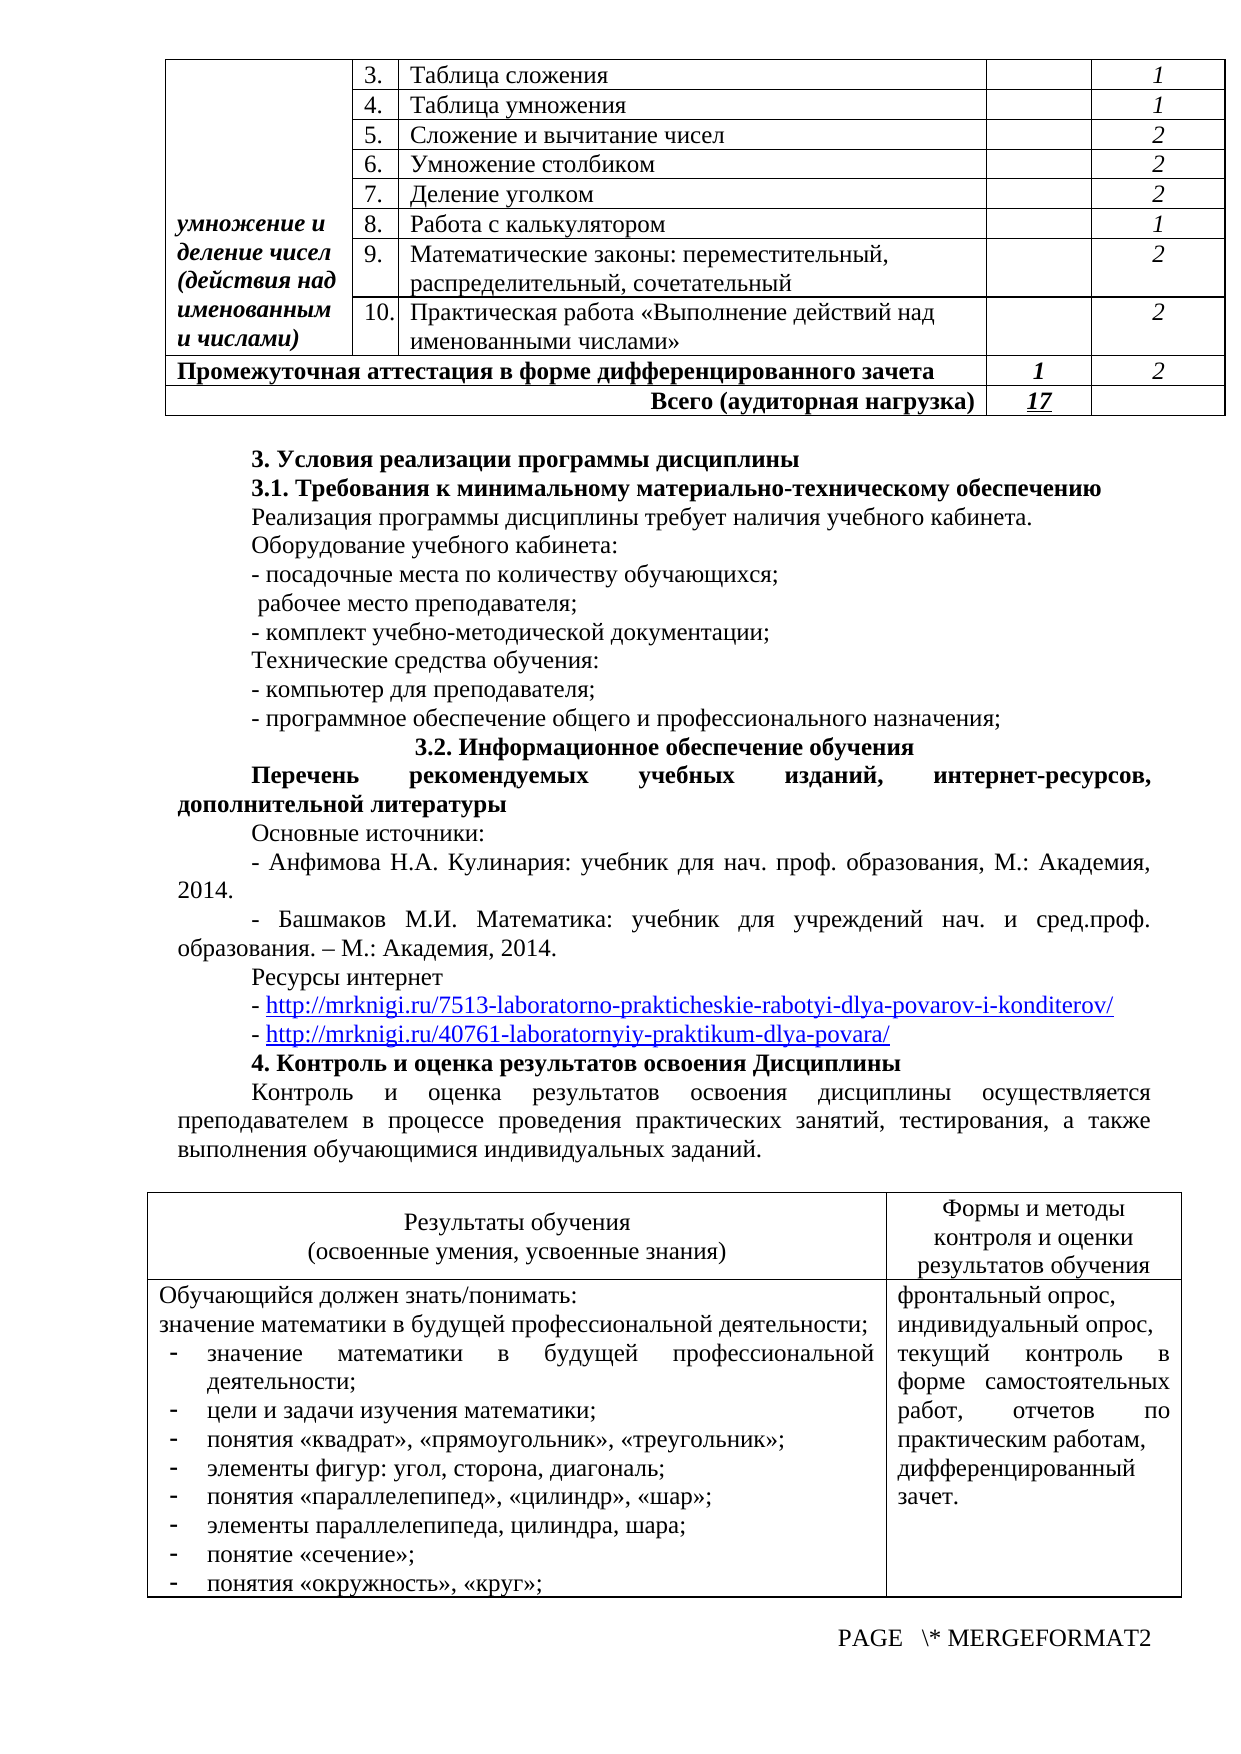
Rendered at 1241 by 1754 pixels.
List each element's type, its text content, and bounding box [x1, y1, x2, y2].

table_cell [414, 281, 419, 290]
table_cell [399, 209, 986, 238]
text Контроль и оценка результатов освоения дисциплины осуществляется преподавателем в процессе проведения практических занятий, тестирования, а также выполнения обучающимися индивидуальных заданий. [177, 1077, 1152, 1163]
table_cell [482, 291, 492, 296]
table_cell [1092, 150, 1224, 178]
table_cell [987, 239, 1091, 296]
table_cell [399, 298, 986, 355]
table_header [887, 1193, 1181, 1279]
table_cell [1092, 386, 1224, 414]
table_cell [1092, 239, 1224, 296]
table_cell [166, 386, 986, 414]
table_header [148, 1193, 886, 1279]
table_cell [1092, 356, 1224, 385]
text - программное обеспечение общего и профессионального назначения; [177, 703, 1152, 732]
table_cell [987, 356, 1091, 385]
text - Башмаков М.И. Математика: учебник для учреждений нач. и сред.проф. образования. – М.: Академия, 2014. [177, 904, 1152, 962]
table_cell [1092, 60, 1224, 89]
text Реализация программы дисциплины требует наличия учебного кабинета. [177, 502, 1152, 531]
text - посадочные места по количеству обучающихся; [177, 559, 1152, 588]
text 3.1. Требования к минимальному материально-техническому обеспечению [177, 473, 1152, 502]
text Основные источники: [177, 818, 1152, 847]
text Ресурсы интернет [177, 962, 1152, 991]
text - комплект учебно-методической документации; [177, 617, 1152, 646]
text Оборудование учебного кабинета: [177, 531, 1152, 559]
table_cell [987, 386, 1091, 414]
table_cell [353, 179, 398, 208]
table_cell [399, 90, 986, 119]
text 3. Условия реализации программы дисциплины [177, 444, 1152, 473]
text 4. Контроль и оценка результатов освоения Дисциплины [177, 1048, 1152, 1077]
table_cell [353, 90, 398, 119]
text рабочее место преподавателя; [177, 588, 1152, 617]
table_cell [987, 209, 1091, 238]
text - http://mrknigi.ru/7513-laboratorno-prakticheskie-rabotyi-dlya-povarov-i-konditerov/ [207, 991, 1152, 1019]
text - Анфимова Н.А. Кулинария: учебник для нач. проф. образования, М.: Академия, 2014. [177, 847, 1152, 904]
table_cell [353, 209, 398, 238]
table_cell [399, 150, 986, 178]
text Перечень рекомендуемых учебных изданий, интернет-ресурсов, дополнительной литературы [177, 761, 1152, 818]
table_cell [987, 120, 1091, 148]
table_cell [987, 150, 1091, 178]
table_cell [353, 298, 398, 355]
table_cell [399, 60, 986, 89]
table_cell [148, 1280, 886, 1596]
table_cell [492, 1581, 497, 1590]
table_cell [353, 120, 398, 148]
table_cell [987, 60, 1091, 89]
text 3.2. Информационное обеспечение обучения [177, 732, 1152, 761]
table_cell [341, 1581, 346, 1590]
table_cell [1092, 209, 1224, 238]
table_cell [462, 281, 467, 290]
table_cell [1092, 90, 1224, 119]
text Технические средства обучения: [177, 646, 1152, 674]
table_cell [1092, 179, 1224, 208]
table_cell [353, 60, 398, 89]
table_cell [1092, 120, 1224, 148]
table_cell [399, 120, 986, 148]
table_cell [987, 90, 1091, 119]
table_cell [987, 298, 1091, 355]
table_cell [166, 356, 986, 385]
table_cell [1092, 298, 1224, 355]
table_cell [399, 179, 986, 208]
text - http://mrknigi.ru/40761-laboratornyiy-praktikum-dlya-povara/ [207, 1019, 1152, 1048]
text - компьютер для преподавателя; [177, 674, 1152, 703]
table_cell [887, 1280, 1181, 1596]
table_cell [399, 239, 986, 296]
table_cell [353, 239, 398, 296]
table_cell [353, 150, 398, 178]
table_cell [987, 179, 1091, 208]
